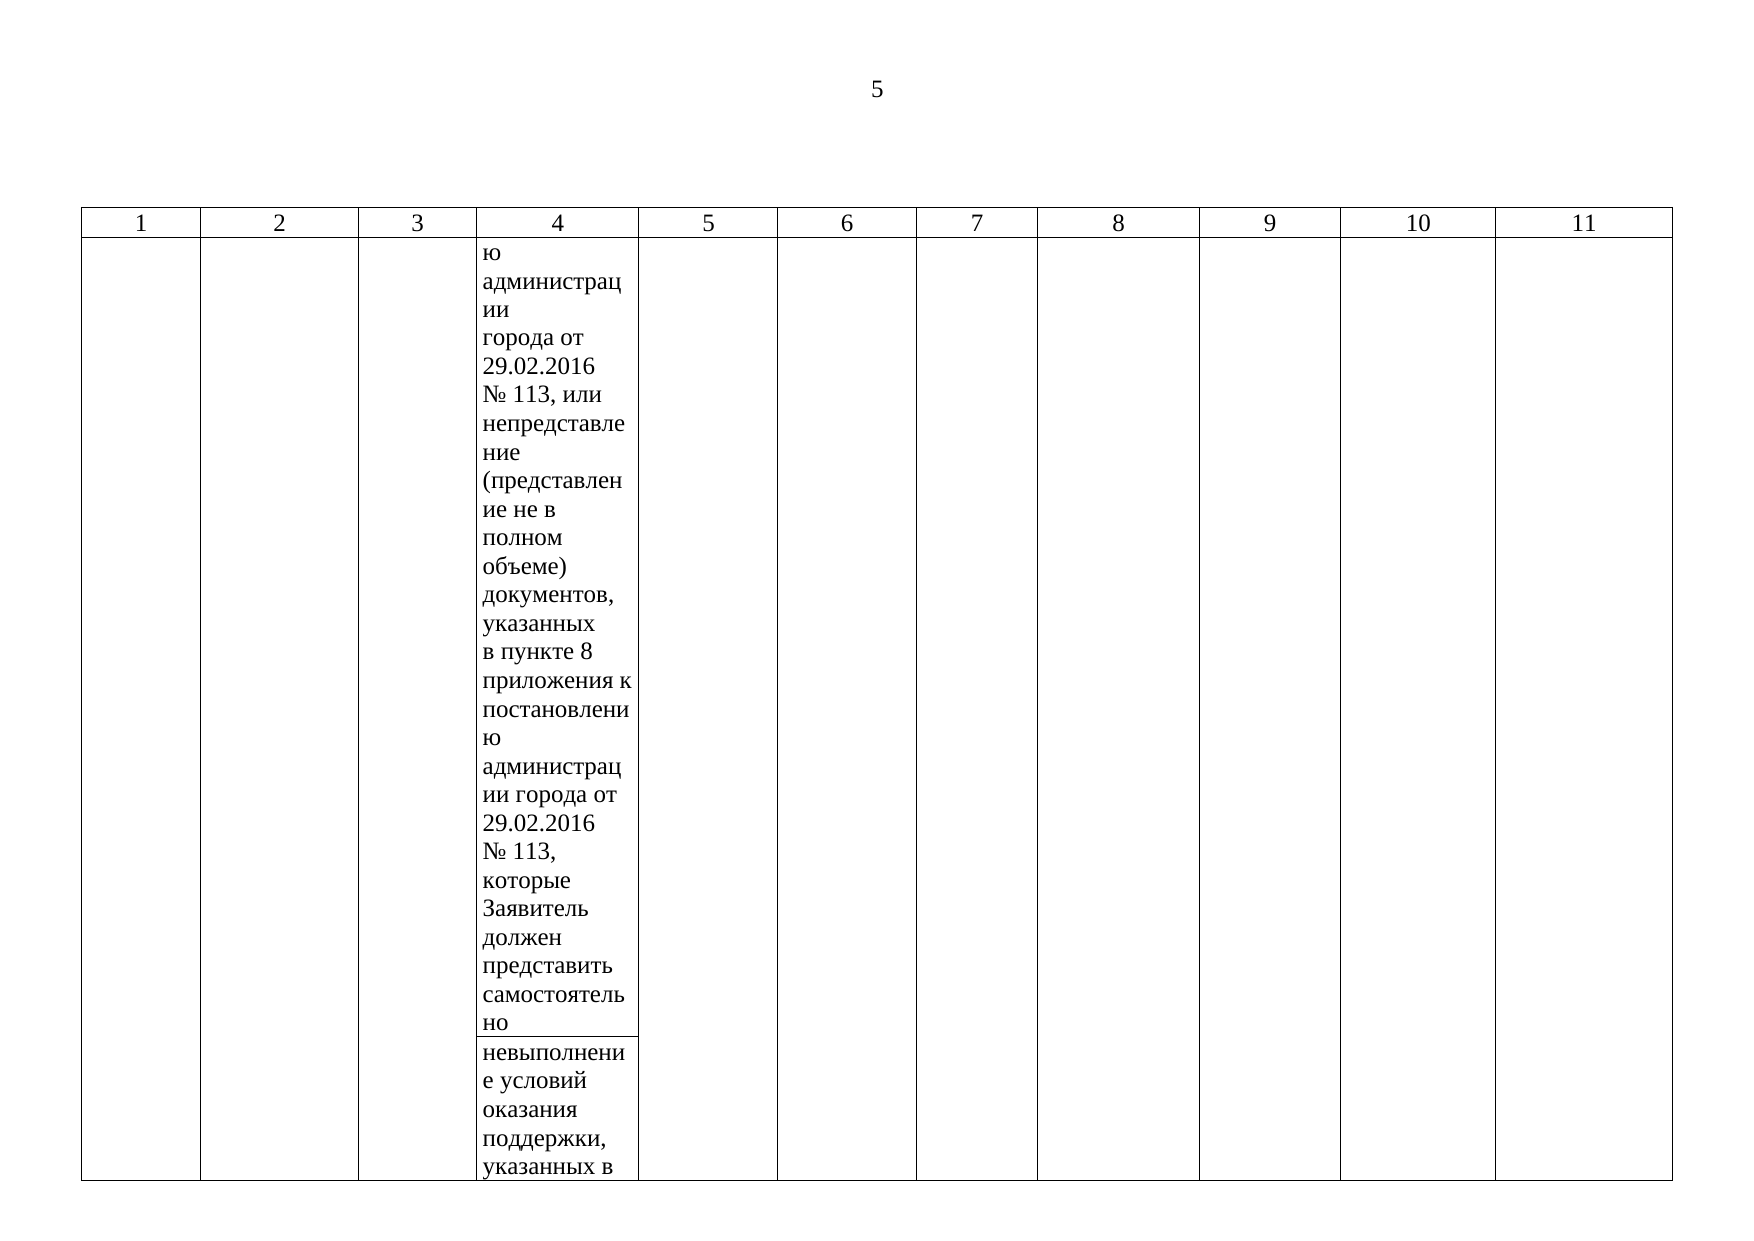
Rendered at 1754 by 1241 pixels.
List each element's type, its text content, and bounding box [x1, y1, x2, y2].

table_header 5 [639, 208, 777, 237]
table_header 3 [359, 208, 476, 237]
table_header 11 [1496, 208, 1672, 237]
table_header 8 [1038, 208, 1199, 237]
table_header 7 [917, 208, 1037, 237]
table_header 6 [778, 208, 916, 237]
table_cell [477, 1037, 638, 1180]
table_header 10 [1341, 208, 1495, 237]
table_header 9 [1200, 208, 1340, 237]
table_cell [477, 238, 638, 1036]
table_header 2 [201, 208, 358, 237]
table_header 4 [477, 208, 638, 237]
table_header 1 [82, 208, 200, 237]
